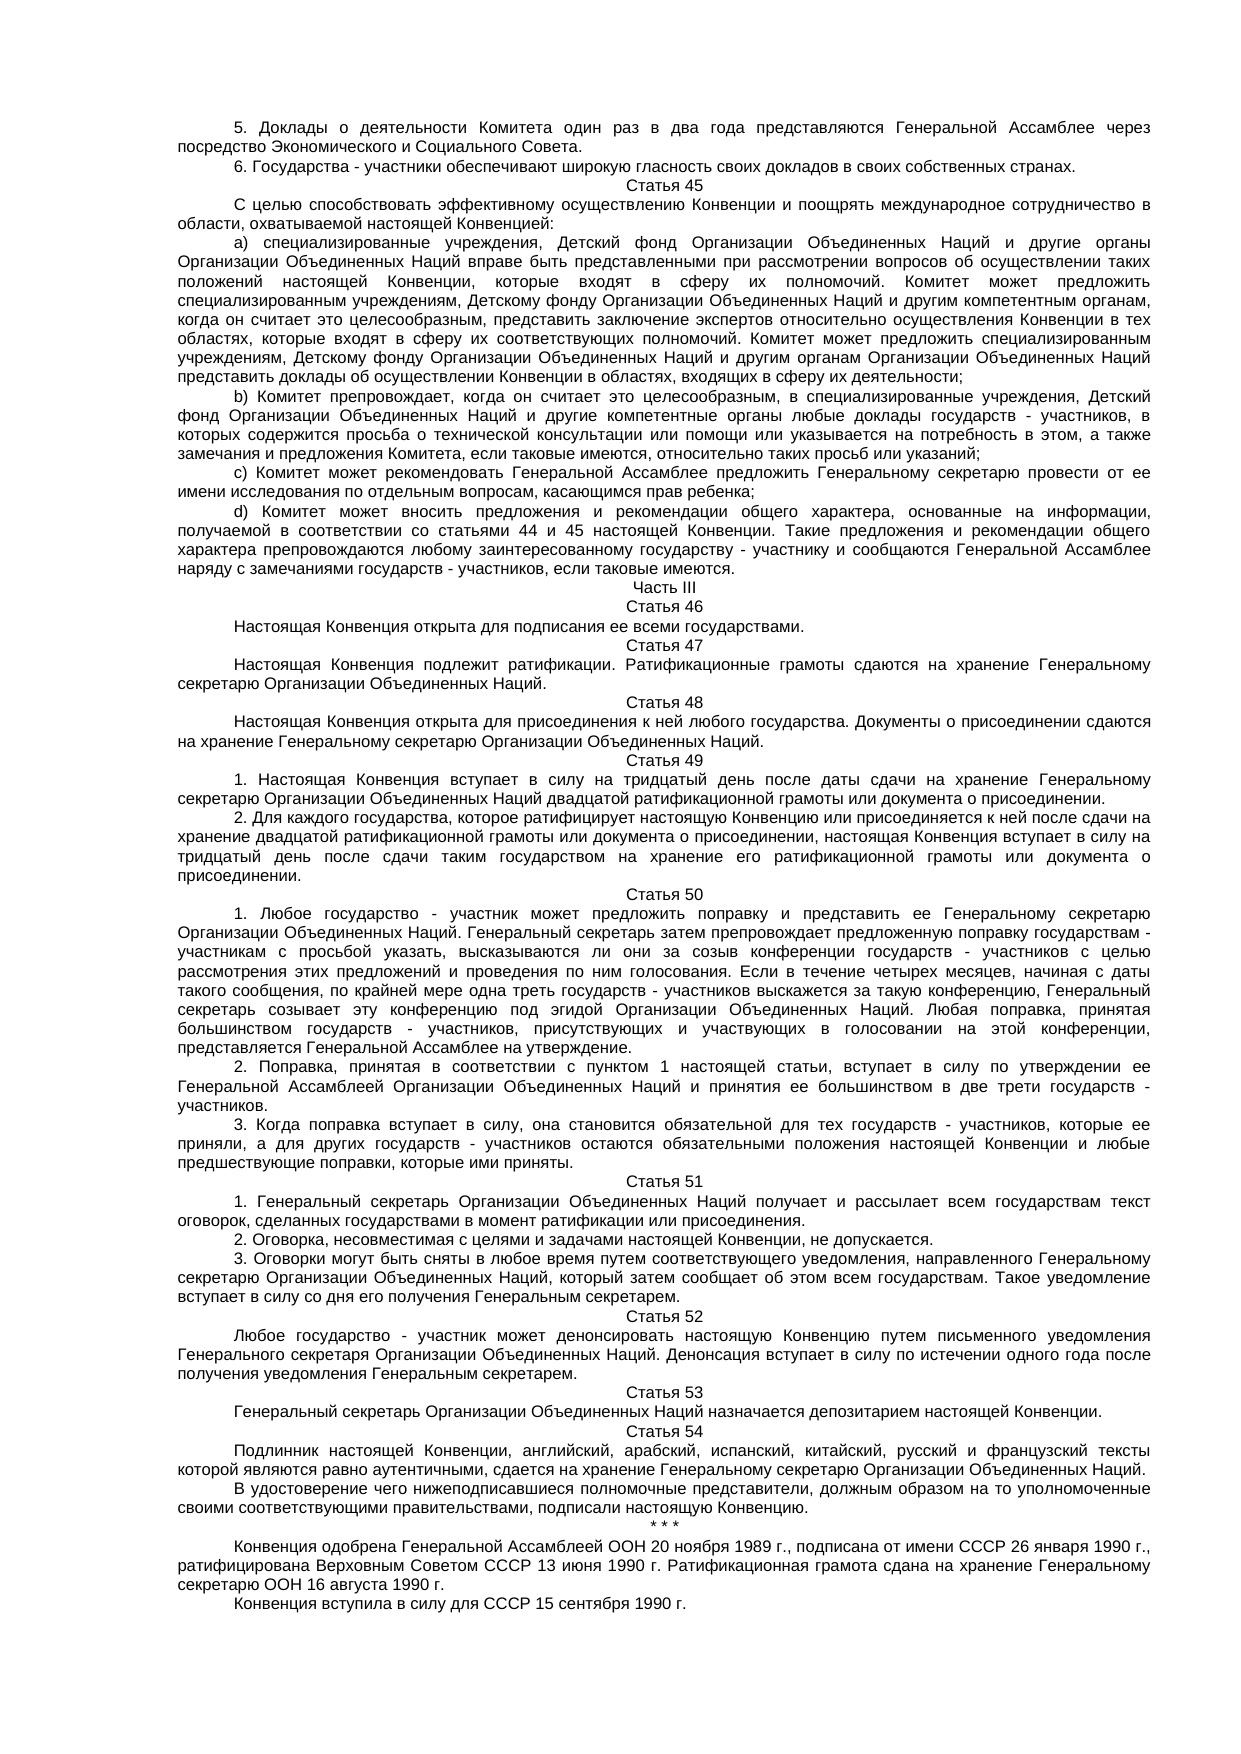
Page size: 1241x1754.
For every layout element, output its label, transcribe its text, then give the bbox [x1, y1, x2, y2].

text 6. Государства - участники обеспечивают широкую гласность своих докладов в своих собственных странах. [177, 156, 1152, 176]
text 2. Поправка, принятая в соответствии с пунктом 1 настоящей статьи, вступает в силу по утверждении ее Генеральной Ассамблеей Организации Объединенных Наций и принятия ее большинством в две трети государств - участников. [177, 1057, 1152, 1115]
text Настоящая Конвенция подлежит ратификации. Ратификационные грамоты сдаются на хранение Генеральному секретарю Организации Объединенных Наций. [177, 655, 1152, 693]
text d) Комитет может вносить предложения и рекомендации общего характера, основанные на информации, получаемой в соответствии со статьями 44 и 45 настоящей Конвенции. Такие предложения и рекомендации общего характера препровождаются любому заинтересованному государству - участнику и сообщаются Генеральной Ассамблее наряду с замечаниями государств - участников, если таковые имеются. [177, 501, 1152, 578]
text Статья 53 [177, 1383, 1152, 1402]
text Статья 50 [177, 885, 1152, 904]
text 1. Любое государство - участник может предложить поправку и представить ее Генеральному секретарю Организации Объединенных Наций. Генеральный секретарь затем препровождает предложенную поправку государствам - участникам с просьбой указать, высказываются ли они за созыв конференции государств - участников с целью рассмотрения этих предложений и проведения по ним голосования. Если в течение четырех месяцев, начиная с даты такого сообщения, по крайней мере одна треть государств - участников выскажется за такую конференцию, Генеральный секретарь созывает эту конференцию под эгидой Организации Объединенных Наций. Любая поправка, принятая большинством государств - участников, присутствующих и участвующих в голосовании на этой конференции, представляется Генеральной Ассамблее на утверждение. [177, 904, 1152, 1057]
text c) Комитет может рекомендовать Генеральной Ассамблее предложить Генеральному секретарю провести от ее имени исследования по отдельным вопросам, касающимся прав ребенка; [177, 463, 1152, 501]
text Настоящая Конвенция открыта для присоединения к ней любого государства. Документы о присоединении сдаются на хранение Генеральному секретарю Организации Объединенных Наций. [177, 712, 1152, 751]
text Статья 54 [177, 1421, 1152, 1441]
text 1. Настоящая Конвенция вступает в силу на тридцатый день после даты сдачи на хранение Генеральному секретарю Организации Объединенных Наций двадцатой ратификационной грамоты или документа о присоединении. [177, 770, 1152, 808]
text Статья 46 [177, 597, 1152, 616]
text 2. Для каждого государства, которое ратифицирует настоящую Конвенцию или присоединяется к ней после сдачи на хранение двадцатой ратификационной грамоты или документа о присоединении, настоящая Конвенция вступает в силу на тридцатый день после сдачи таким государством на хранение его ратификационной грамоты или документа о присоединении. [177, 808, 1152, 885]
text Настоящая Конвенция открыта для подписания ее всеми государствами. [177, 616, 1152, 636]
text С целью способствовать эффективному осуществлению Конвенции и поощрять международное сотрудничество в области, охватываемой настоящей Конвенцией: [177, 195, 1152, 233]
text 2. Оговорка, несовместимая с целями и задачами настоящей Конвенции, не допускается. [177, 1230, 1152, 1249]
text 1. Генеральный секретарь Организации Объединенных Наций получает и рассылает всем государствам текст оговорок, сделанных государствами в момент ратификации или присоединения. [177, 1191, 1152, 1230]
text Конвенция одобрена Генеральной Ассамблеей ООН 20 ноября 1989 г., подписана от имени СССР 26 января 1990 г., ратифицирована Верховным Советом СССР 13 июня 1990 г. Ратификационная грамота сдана на хранение Генеральному секретарю ООН 16 августа 1990 г. [177, 1536, 1152, 1594]
text Статья 47 [177, 636, 1152, 655]
text Статья 52 [177, 1306, 1152, 1326]
text Любое государство - участник может денонсировать настоящую Конвенцию путем письменного уведомления Генерального секретаря Организации Объединенных Наций. Денонсация вступает в силу по истечении одного года после получения уведомления Генеральным секретарем. [177, 1326, 1152, 1383]
text Статья 51 [177, 1172, 1152, 1191]
text Часть III [177, 578, 1152, 597]
text Генеральный секретарь Организации Объединенных Наций назначается депозитарием настоящей Конвенции. [177, 1402, 1152, 1421]
text 5. Доклады о деятельности Комитета один раз в два года представляются Генеральной Ассамблее через посредство Экономического и Социального Совета. [177, 118, 1152, 156]
text 3. Оговорки могут быть сняты в любое время путем соответствующего уведомления, направленного Генеральному секретарю Организации Объединенных Наций, который затем сообщает об этом всем государствам. Такое уведомление вступает в силу со дня его получения Генеральным секретарем. [177, 1249, 1152, 1306]
text Подлинник настоящей Конвенции, английский, арабский, испанский, китайский, русский и французский тексты которой являются равно аутентичными, сдается на хранение Генеральному секретарю Организации Объединенных Наций. [177, 1441, 1152, 1479]
text В удостоверение чего нижеподписавшиеся полномочные представители, должным образом на то уполномоченные своими соответствующими правительствами, подписали настоящую Конвенцию. [177, 1479, 1152, 1517]
text Статья 49 [177, 751, 1152, 770]
text * * * [177, 1517, 1152, 1536]
text Статья 45 [177, 176, 1152, 195]
text a) специализированные учреждения, Детский фонд Организации Объединенных Наций и другие органы Организации Объединенных Наций вправе быть представленными при рассмотрении вопросов об осуществлении таких положений настоящей Конвенции, которые входят в сферу их полномочий. Комитет может предложить специализированным учреждениям, Детскому фонду Организации Объединенных Наций и другим компетентным органам, когда он считает это целесообразным, представить заключение экспертов относительно осуществления Конвенции в тех областях, которые входят в сферу их соответствующих полномочий. Комитет может предложить специализированным учреждениям, Детскому фонду Организации Объединенных Наций и другим органам Организации Объединенных Наций представить доклады об осуществлении Конвенции в областях, входящих в сферу их деятельности; [177, 233, 1152, 386]
text Конвенция вступила в силу для СССР 15 сентября 1990 г. [177, 1594, 1152, 1613]
text 3. Когда поправка вступает в силу, она становится обязательной для тех государств - участников, которые ее приняли, а для других государств - участников остаются обязательными положения настоящей Конвенции и любые предшествующие поправки, которые ими приняты. [177, 1115, 1152, 1172]
text Статья 48 [177, 693, 1152, 712]
text b) Комитет препровождает, когда он считает это целесообразным, в специализированные учреждения, Детский фонд Организации Объединенных Наций и другие компетентные органы любые доклады государств - участников, в которых содержится просьба о технической консультации или помощи или указывается на потребность в этом, а также замечания и предложения Комитета, если таковые имеются, относительно таких просьб или указаний; [177, 386, 1152, 463]
